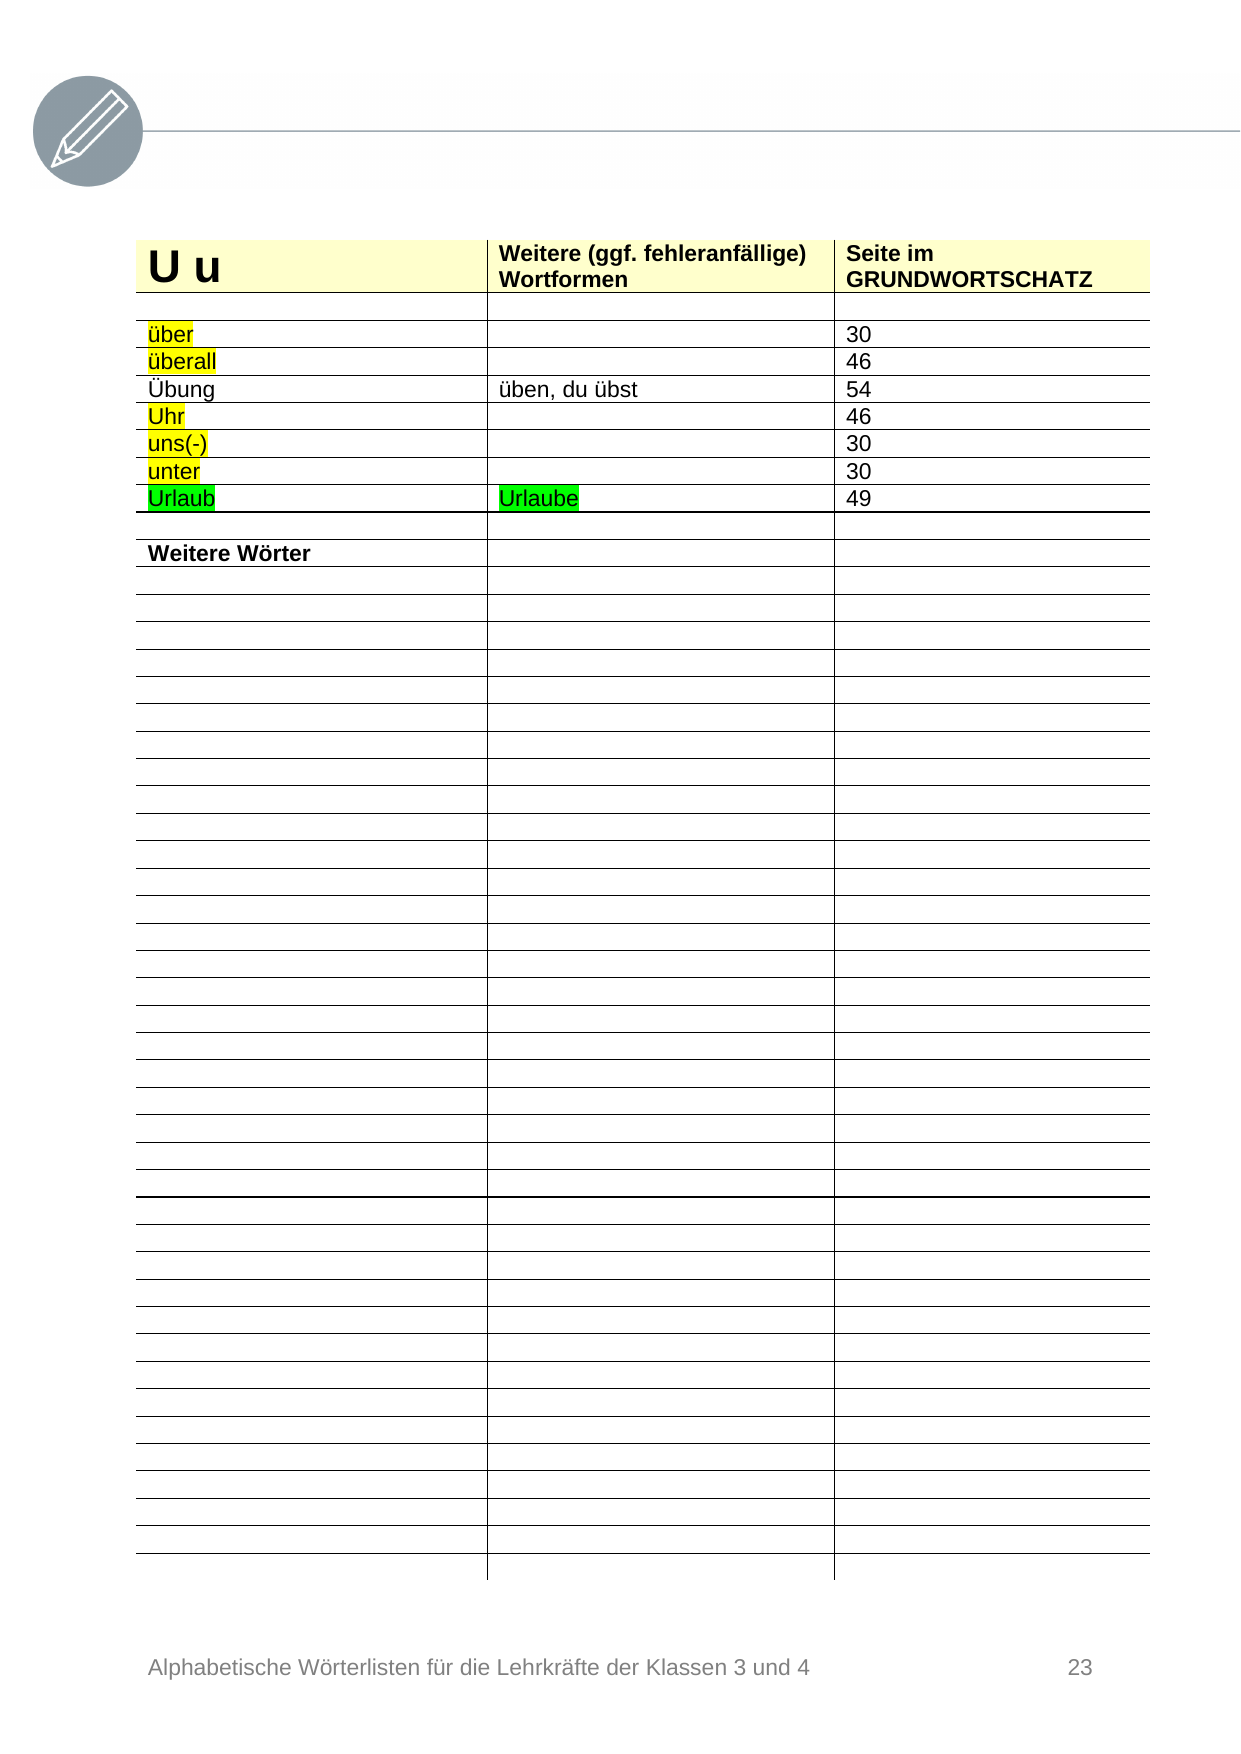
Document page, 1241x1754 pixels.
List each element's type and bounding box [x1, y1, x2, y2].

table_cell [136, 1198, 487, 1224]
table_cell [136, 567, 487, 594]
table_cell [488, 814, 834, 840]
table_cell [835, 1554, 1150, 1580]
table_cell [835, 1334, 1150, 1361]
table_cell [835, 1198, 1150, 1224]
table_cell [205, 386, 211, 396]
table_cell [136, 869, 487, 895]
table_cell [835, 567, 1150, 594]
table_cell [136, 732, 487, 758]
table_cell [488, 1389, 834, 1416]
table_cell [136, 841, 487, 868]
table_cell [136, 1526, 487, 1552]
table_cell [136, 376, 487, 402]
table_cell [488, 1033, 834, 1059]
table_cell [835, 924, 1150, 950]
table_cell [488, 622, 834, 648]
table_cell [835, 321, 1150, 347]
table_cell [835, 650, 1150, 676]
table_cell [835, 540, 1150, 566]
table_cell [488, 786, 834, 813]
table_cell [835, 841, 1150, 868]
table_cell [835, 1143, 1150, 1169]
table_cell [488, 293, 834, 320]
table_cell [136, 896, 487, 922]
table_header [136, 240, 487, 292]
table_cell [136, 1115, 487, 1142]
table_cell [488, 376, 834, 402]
picture [29, 73, 1241, 189]
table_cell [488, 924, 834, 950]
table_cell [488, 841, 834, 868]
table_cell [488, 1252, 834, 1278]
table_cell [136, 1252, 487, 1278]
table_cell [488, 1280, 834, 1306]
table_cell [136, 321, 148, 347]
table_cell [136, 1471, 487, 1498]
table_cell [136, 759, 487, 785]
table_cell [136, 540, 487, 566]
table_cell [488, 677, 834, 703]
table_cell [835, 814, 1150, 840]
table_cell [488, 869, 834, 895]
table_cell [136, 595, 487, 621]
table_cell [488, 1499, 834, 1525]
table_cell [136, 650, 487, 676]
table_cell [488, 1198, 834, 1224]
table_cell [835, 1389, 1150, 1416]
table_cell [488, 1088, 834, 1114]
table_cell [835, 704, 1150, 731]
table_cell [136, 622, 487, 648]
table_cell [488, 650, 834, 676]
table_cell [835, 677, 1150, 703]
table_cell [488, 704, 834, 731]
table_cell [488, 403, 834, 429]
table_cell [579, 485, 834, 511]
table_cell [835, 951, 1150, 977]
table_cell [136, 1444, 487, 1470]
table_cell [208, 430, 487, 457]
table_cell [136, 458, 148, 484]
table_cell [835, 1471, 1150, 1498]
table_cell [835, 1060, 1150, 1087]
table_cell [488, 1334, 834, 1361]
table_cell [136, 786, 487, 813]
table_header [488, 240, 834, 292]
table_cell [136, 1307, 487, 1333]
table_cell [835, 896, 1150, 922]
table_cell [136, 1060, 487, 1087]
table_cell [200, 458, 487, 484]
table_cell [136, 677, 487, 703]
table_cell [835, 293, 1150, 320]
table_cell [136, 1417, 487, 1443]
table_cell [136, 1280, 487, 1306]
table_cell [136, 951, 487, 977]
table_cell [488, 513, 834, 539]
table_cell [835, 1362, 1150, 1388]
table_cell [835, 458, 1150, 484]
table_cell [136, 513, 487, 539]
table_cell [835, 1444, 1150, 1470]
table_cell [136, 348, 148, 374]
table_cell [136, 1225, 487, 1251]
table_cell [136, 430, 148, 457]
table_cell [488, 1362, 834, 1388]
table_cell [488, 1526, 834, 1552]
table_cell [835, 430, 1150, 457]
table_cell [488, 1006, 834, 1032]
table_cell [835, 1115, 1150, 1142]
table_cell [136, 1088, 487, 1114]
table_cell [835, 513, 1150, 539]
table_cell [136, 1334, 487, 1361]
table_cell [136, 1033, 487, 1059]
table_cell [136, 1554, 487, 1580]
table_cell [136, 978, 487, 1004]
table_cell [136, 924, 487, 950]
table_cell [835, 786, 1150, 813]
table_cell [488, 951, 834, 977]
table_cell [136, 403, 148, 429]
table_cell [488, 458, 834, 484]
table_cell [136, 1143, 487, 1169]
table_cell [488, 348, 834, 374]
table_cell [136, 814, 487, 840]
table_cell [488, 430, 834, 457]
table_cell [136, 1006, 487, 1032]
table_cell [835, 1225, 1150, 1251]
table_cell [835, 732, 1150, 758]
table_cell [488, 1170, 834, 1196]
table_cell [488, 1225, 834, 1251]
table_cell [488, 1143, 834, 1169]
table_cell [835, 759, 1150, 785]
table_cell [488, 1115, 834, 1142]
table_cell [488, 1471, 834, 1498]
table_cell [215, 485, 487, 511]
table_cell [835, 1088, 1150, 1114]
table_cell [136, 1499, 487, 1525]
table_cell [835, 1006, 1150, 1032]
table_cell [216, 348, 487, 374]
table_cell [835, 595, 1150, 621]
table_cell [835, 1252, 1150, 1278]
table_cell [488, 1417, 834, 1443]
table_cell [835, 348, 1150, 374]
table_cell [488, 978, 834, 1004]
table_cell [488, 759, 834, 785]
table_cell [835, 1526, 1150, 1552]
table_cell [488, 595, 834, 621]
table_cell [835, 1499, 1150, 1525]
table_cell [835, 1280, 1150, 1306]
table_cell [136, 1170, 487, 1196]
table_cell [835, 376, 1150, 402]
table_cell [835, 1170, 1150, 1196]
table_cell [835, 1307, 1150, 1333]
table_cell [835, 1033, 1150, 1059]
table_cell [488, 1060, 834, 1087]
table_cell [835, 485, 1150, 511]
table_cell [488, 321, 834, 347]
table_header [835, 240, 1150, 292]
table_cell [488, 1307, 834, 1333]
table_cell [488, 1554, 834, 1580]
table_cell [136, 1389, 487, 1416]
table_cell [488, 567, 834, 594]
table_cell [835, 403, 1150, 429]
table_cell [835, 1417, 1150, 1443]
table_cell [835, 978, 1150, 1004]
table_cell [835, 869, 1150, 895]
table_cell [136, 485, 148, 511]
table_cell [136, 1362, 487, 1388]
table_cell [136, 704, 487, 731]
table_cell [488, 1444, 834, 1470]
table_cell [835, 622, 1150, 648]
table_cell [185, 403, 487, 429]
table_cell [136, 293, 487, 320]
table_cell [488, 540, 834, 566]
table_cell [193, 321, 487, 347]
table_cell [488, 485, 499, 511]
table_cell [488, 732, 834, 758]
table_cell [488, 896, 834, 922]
